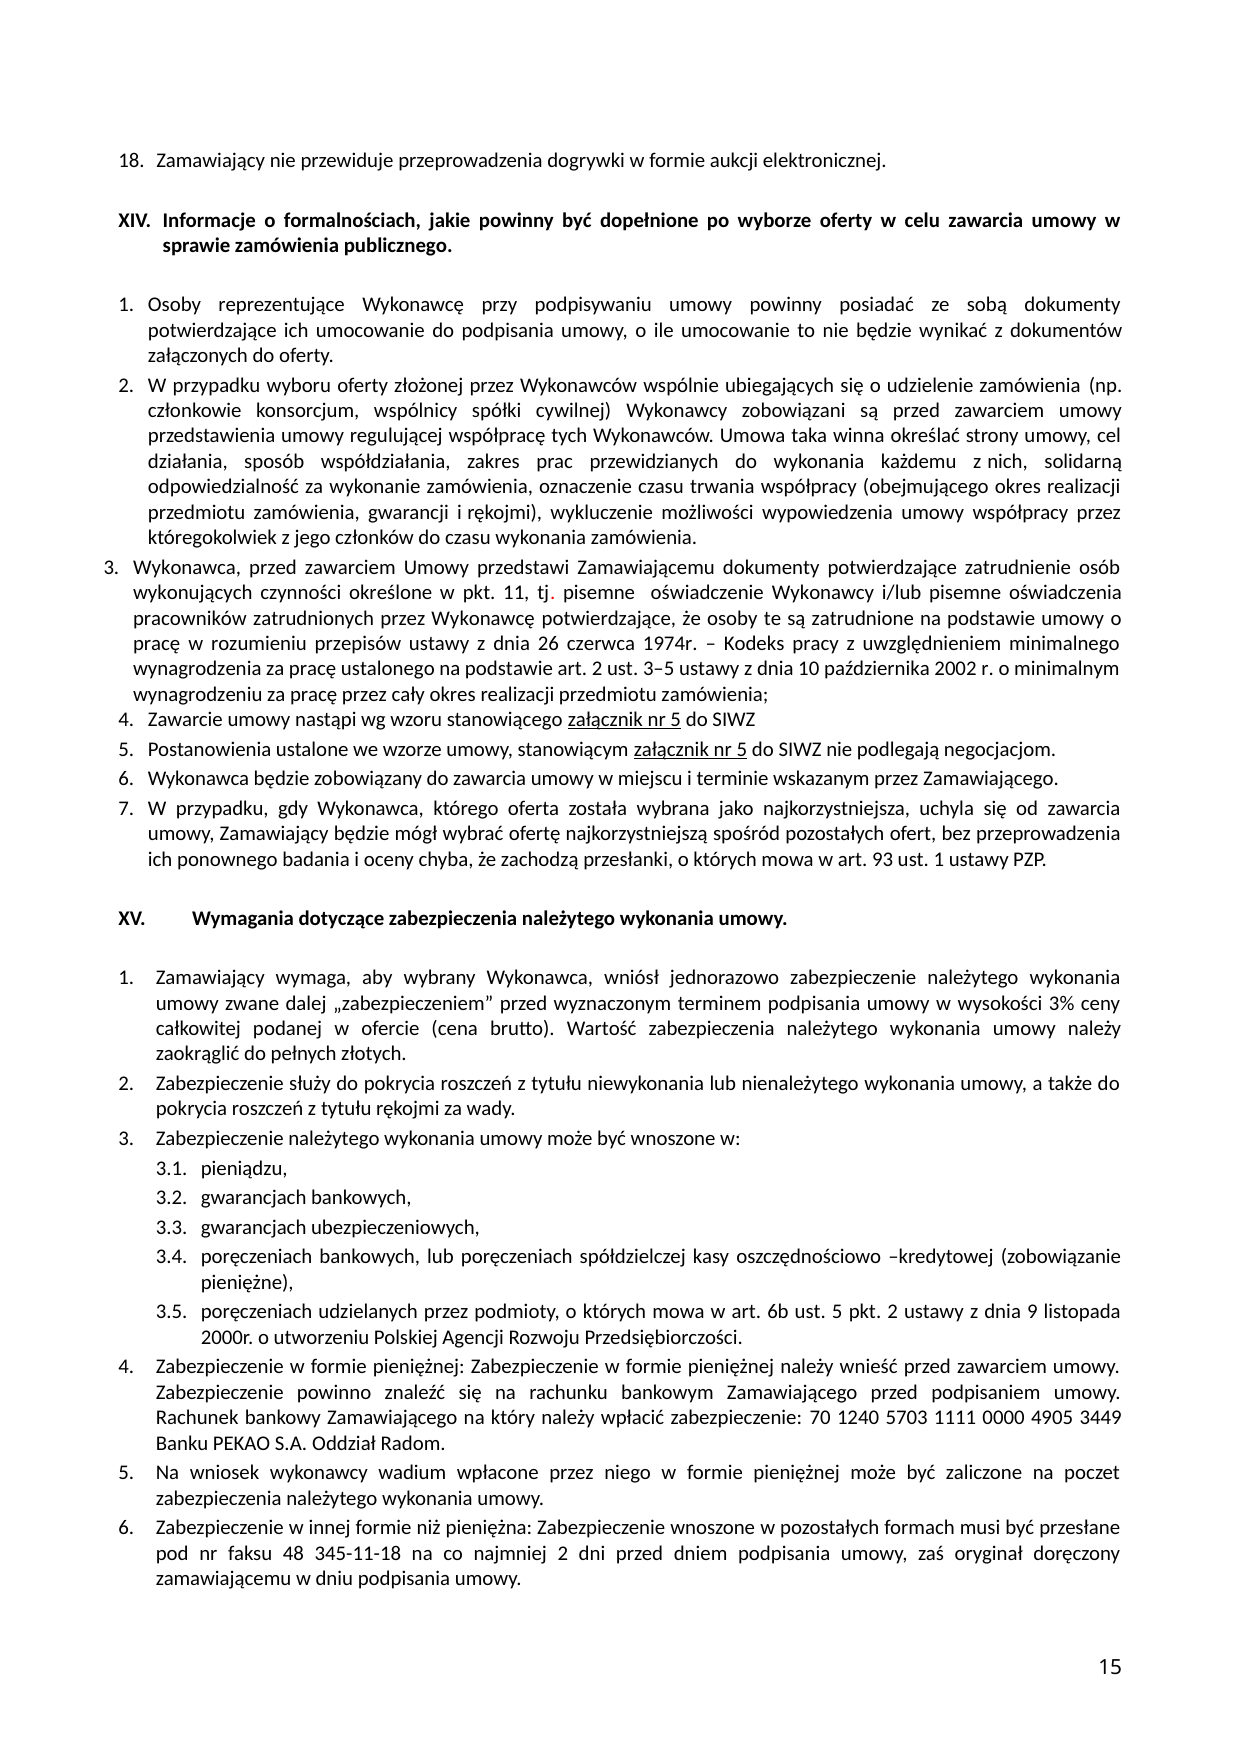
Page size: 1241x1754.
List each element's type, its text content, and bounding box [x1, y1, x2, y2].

list poręczeniach udzielanych przez podmioty, o których mowa w art. 6b ust. 5 pkt. 2 ustawy z dnia 9 listopada 2000r. o utworzeniu Polskiej Agencji Rozwoju Przedsiębiorczości. [156, 1298, 1122, 1349]
list W przypadku wyboru oferty złożonej przez Wykonawców wspólnie ubiegających się o udzielenie zamówienia (np. członkowie konsorcjum, wspólnicy spółki cywilnej) Wykonawcy zobowiązani są przed zawarciem umowy przedstawienia umowy regulującej współpracę tych Wykonawców. Umowa taka winna określać strony umowy, cel działania, sposób współdziałania, zakres prac przewidzianych do wykonania każdemu z nich, solidarną odpowiedzialność za wykonanie zamówienia, oznaczenie czasu trwania współpracy (obejmującego okres realizacji przedmiotu zamówienia, gwarancji i rękojmi), wykluczenie możliwości wypowiedzenia umowy współpracy przez któregokolwiek z jego członków do czasu wykonania zamówienia. [118, 372, 1122, 550]
list Postanowienia ustalone we wzorze umowy, stanowiącym załącznik nr 5 do SIWZ nie podlegają negocjacjom. [118, 736, 1122, 761]
text XIV. Informacje o formalnościach, jakie powinny być dopełnione po wyborze oferty w celu zawarcia umowy w sprawie zamówienia publicznego. [118, 207, 1122, 258]
list W przypadku, gdy Wykonawca, którego oferta została wybrana jako najkorzystniejsza, uchyla się od zawarcia umowy, Zamawiający będzie mógł wybrać ofertę najkorzystniejszą spośród pozostałych ofert, bez przeprowadzenia ich ponownego badania i oceny chyba, że zachodzą przesłanki, o których mowa w art. 93 ust. 1 ustawy PZP. [118, 795, 1122, 871]
list Zabezpieczenie w formie pieniężnej: Zabezpieczenie w formie pieniężnej należy wnieść przed zawarciem umowy. Zabezpieczenie powinno znaleźć się na rachunku bankowym Zamawiającego przed podpisaniem umowy. Rachunek bankowy Zamawiającego na który należy wpłacić zabezpieczenie: 70 1240 5703 1111 0000 4905 3449 Banku PEKAO S.A. Oddział Radom. [118, 1353, 1122, 1455]
text XV. Wymagania dotyczące zabezpieczenia należytego wykonania umowy. [118, 905, 1122, 931]
list pieniądzu, [156, 1155, 1122, 1180]
list Zamawiający nie przewiduje przeprowadzenia dogrywki w formie aukcji elektronicznej. [118, 148, 1122, 173]
list Zawarcie umowy nastąpi wg wzoru stanowiącego załącznik nr 5 do SIWZ [118, 706, 1122, 732]
list Zabezpieczenie należytego wykonania umowy może być wnoszone w: [118, 1125, 1122, 1151]
list Na wniosek wykonawcy wadium wpłacone przez niego w formie pieniężnej może być zaliczone na poczet zabezpieczenia należytego wykonania umowy. [118, 1459, 1122, 1510]
list Wykonawca, przed zawarciem Umowy przedstawi Zamawiającemu dokumenty potwierdzające zatrudnienie osób wykonujących czynności określone w pkt. 11, tj. pisemne oświadczenie Wykonawcy i/lub pisemne oświadczenia pracowników zatrudnionych przez Wykonawcę potwierdzające, że osoby te są zatrudnione na podstawie umowy o pracę w rozumieniu przepisów ustawy z dnia 26 czerwca 1974r. – Kodeks pracy z uwzględnieniem minimalnego wynagrodzenia za pracę ustalonego na podstawie art. 2 ust. 3–5 ustawy z dnia 10 października 2002 r. o minimalnym wynagrodzeniu za pracę przez cały okres realizacji przedmiotu zamówienia; [103, 554, 1122, 706]
list Osoby reprezentujące Wykonawcę przy podpisywaniu umowy powinny posiadać ze sobą dokumenty potwierdzające ich umocowanie do podpisania umowy, o ile umocowanie to nie będzie wynikać z dokumentów załączonych do oferty. [118, 291, 1122, 368]
list Wykonawca będzie zobowiązany do zawarcia umowy w miejscu i terminie wskazanym przez Zamawiającego. [118, 766, 1122, 791]
list gwarancjach ubezpieczeniowych, [156, 1214, 1122, 1239]
list Zabezpieczenie w innej formie niż pieniężna: Zabezpieczenie wnoszone w pozostałych formach musi być przesłane pod nr faksu 48 345-11-18 na co najmniej 2 dni przed dniem podpisania umowy, zaś oryginał doręczony zamawiającemu w dniu podpisania umowy. [118, 1514, 1122, 1591]
list Zabezpieczenie służy do pokrycia roszczeń z tytułu niewykonania lub nienależytego wykonania umowy, a także do pokrycia roszczeń z tytułu rękojmi za wady. [118, 1070, 1122, 1121]
list Zamawiający wymaga, aby wybrany Wykonawca, wniósł jednorazowo zabezpieczenie należytego wykonania umowy zwane dalej „zabezpieczeniem” przed wyznaczonym terminem podpisania umowy w wysokości 3% ceny całkowitej podanej w ofercie (cena brutto). Wartość zabezpieczenia należytego wykonania umowy należy zaokrąglić do pełnych złotych. [118, 964, 1122, 1066]
list poręczeniach bankowych, lub poręczeniach spółdzielczej kasy oszczędnościowo –kredytowej (zobowiązanie pieniężne), [156, 1243, 1122, 1294]
list gwarancjach bankowych, [156, 1184, 1122, 1210]
